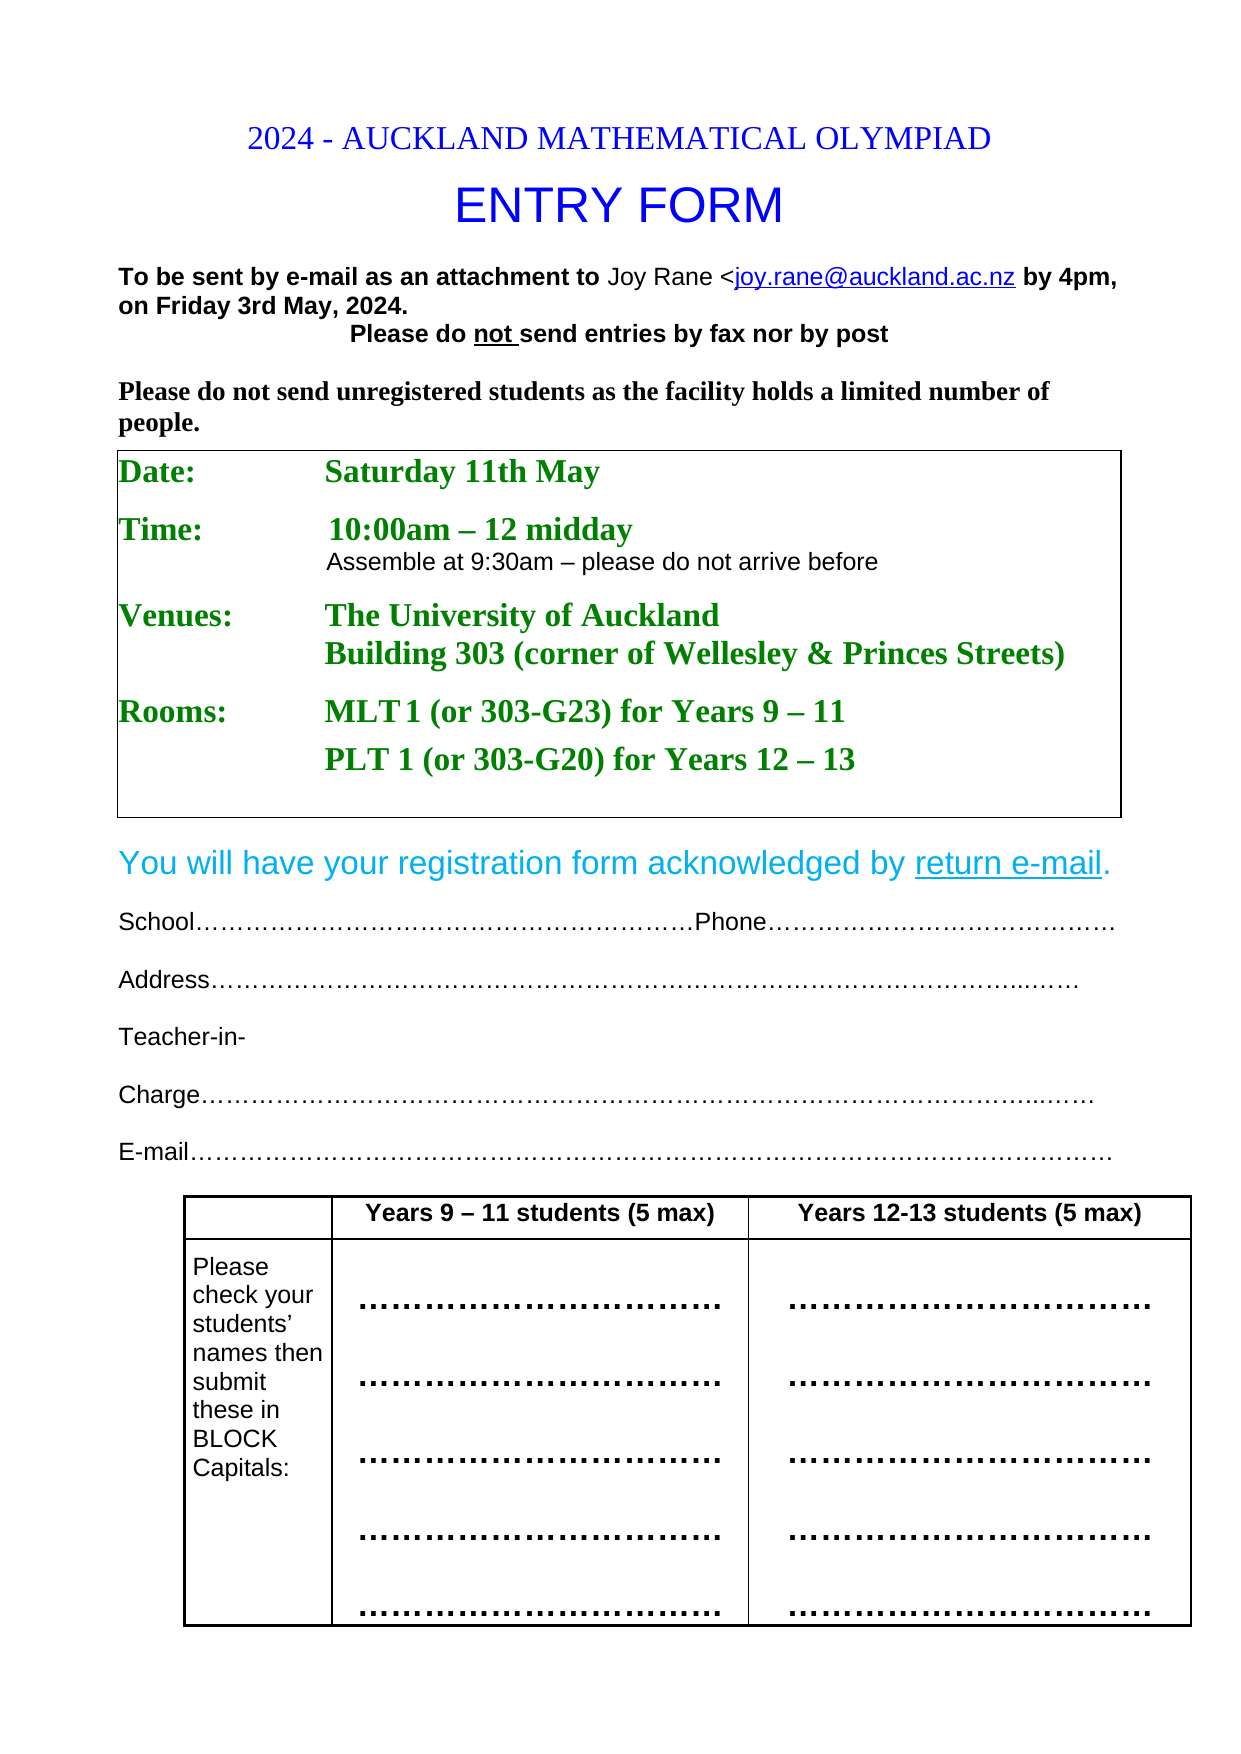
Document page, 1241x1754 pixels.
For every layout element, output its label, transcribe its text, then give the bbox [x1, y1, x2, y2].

subtitle Venues: The University of Auckland [118, 593, 1120, 632]
subtitle Date: Saturday 11th May [118, 451, 1120, 490]
subtitle You will have your registration form acknowledged by return e-mail. [118, 843, 1120, 882]
table_cell …………………………… …………………………… …………………………… …………………………… …………………………… [333, 1240, 748, 1624]
text To be sent by e-mail as an attachment to Joy Rane <joy.rane@auckland.ac.nz by 4pm, on Friday 3rd May, 2024. [118, 262, 1122, 319]
table_header Years 12-13 students (5 max) [749, 1198, 1190, 1238]
table_cell Please check your students’ names then submit these in BLOCK Capitals: [186, 1240, 331, 1624]
text Teacher-in-Charge………………………………………………………………………………………...…… [118, 1022, 1120, 1108]
subtitle Rooms: MLT 1 (or 303-G23) for Years 9 – 11 [118, 689, 1120, 729]
text School……………………………………………………Phone…………………………………… [118, 907, 1120, 936]
text Please do not send unregistered students as the facility holds a limited number of people. [118, 375, 1120, 437]
text Please do not send entries by fax nor by post [118, 319, 1120, 348]
table_header [186, 1198, 331, 1238]
table_header Years 9 – 11 students (5 max) [333, 1198, 748, 1238]
text 2024 - AUCKLAND MATHEMATICAL OLYMPIAD [118, 118, 1120, 156]
text ENTRY FORM [118, 176, 1120, 233]
subtitle Building 303 (corner of Wellesley & Princes Streets) [118, 632, 1120, 672]
text Address……………………………………………………………………………………...…… [118, 965, 1120, 993]
subtitle Time: 10:00am – 12 midday [118, 507, 1120, 546]
subtitle PLT 1 (or 303-G20) for Years 12 – 13 [118, 737, 1120, 777]
subtitle Assemble at 9:30am – please do not arrive before [118, 546, 1120, 576]
table_cell …………………………… …………………………… …………………………… …………………………… …………………………… [749, 1240, 1190, 1624]
text E-mail………………………………………………………………………………………………… [118, 1137, 1120, 1166]
